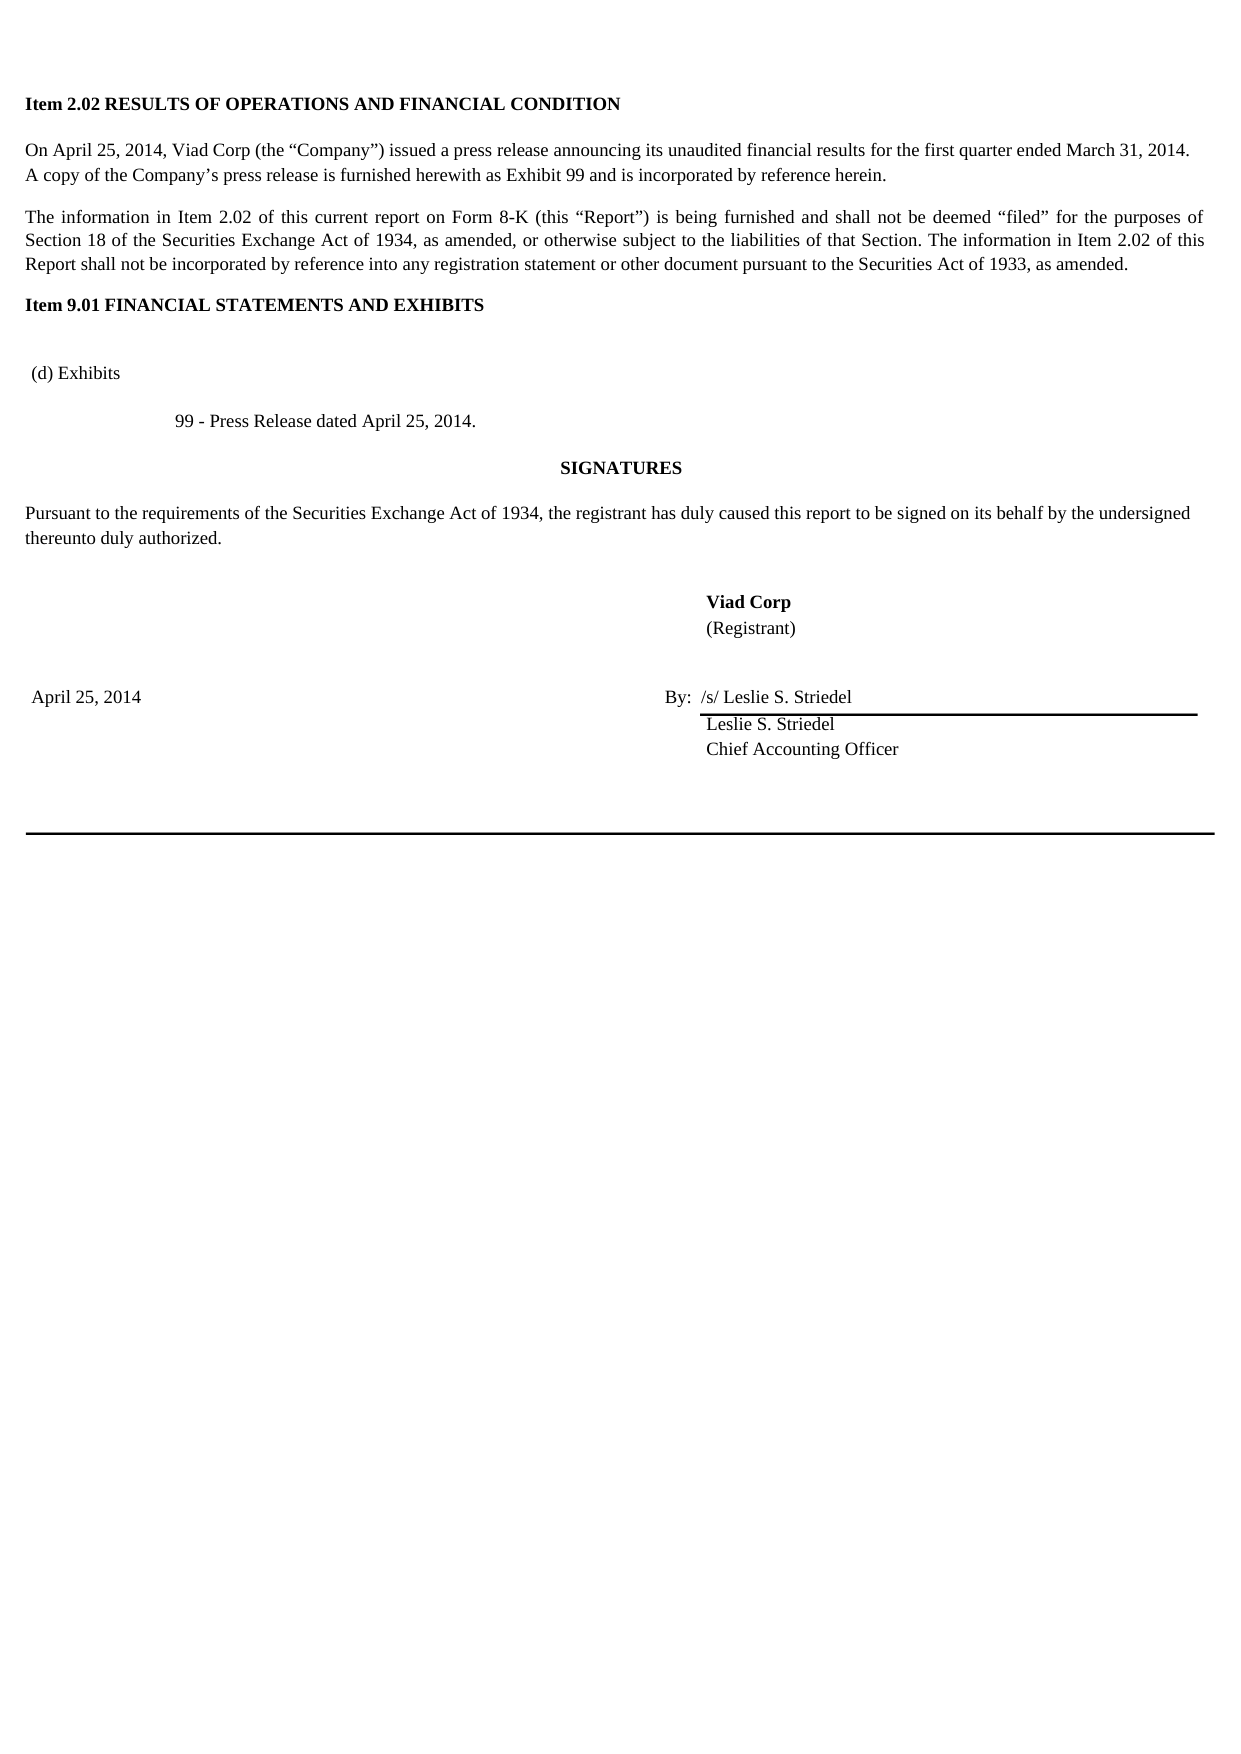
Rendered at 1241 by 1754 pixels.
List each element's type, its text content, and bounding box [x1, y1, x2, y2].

text Leslie S. Striedel [706, 713, 1215, 734]
text Item 9.01 FINANCIAL STATEMENTS AND EXHIBITS [25, 294, 1215, 316]
text Item 2.02 RESULTS OF OPERATIONS AND FINANCIAL CONDITION [25, 93, 1215, 115]
text Pursuant to the requirements of the Securities Exchange Act of 1934, the registrant has duly caused this report to be signed on its behalf by the undersigned thereunto duly authorized. [25, 502, 1215, 548]
text On April 25, 2014, Viad Corp (the “Company”) issued a press release announcing its unaudited financial results for the first quarter ended March 31, 2014. A copy of the Company’s press release is furnished herewith as Exhibit 99 and is incorporated by reference herein. [25, 138, 1203, 185]
text 99 - Press Release dated April 25, 2014. [175, 409, 1215, 431]
text April 25, 2014 By: /s/ Leslie S. Striedel [31, 686, 1215, 708]
text SIGNATURES [25, 457, 1217, 478]
text Chief Accounting Officer [706, 738, 1215, 760]
text The information in Item 2.02 of this current report on Form 8-K (this “Report”) is being furnished and shall not be deemed “filed” for the purposes of Section 18 of the Securities Exchange Act of 1934, as amended, or otherwise subject to the liabilities of that Section. The information in Item 2.02 of this Report shall not be incorporated by reference into any registration statement or other document pursuant to the Securities Act of 1933, as amended. [25, 206, 1207, 274]
text (Registrant) [706, 617, 1215, 638]
text (d) Exhibits [31, 362, 1215, 383]
text Viad Corp [706, 591, 1215, 612]
